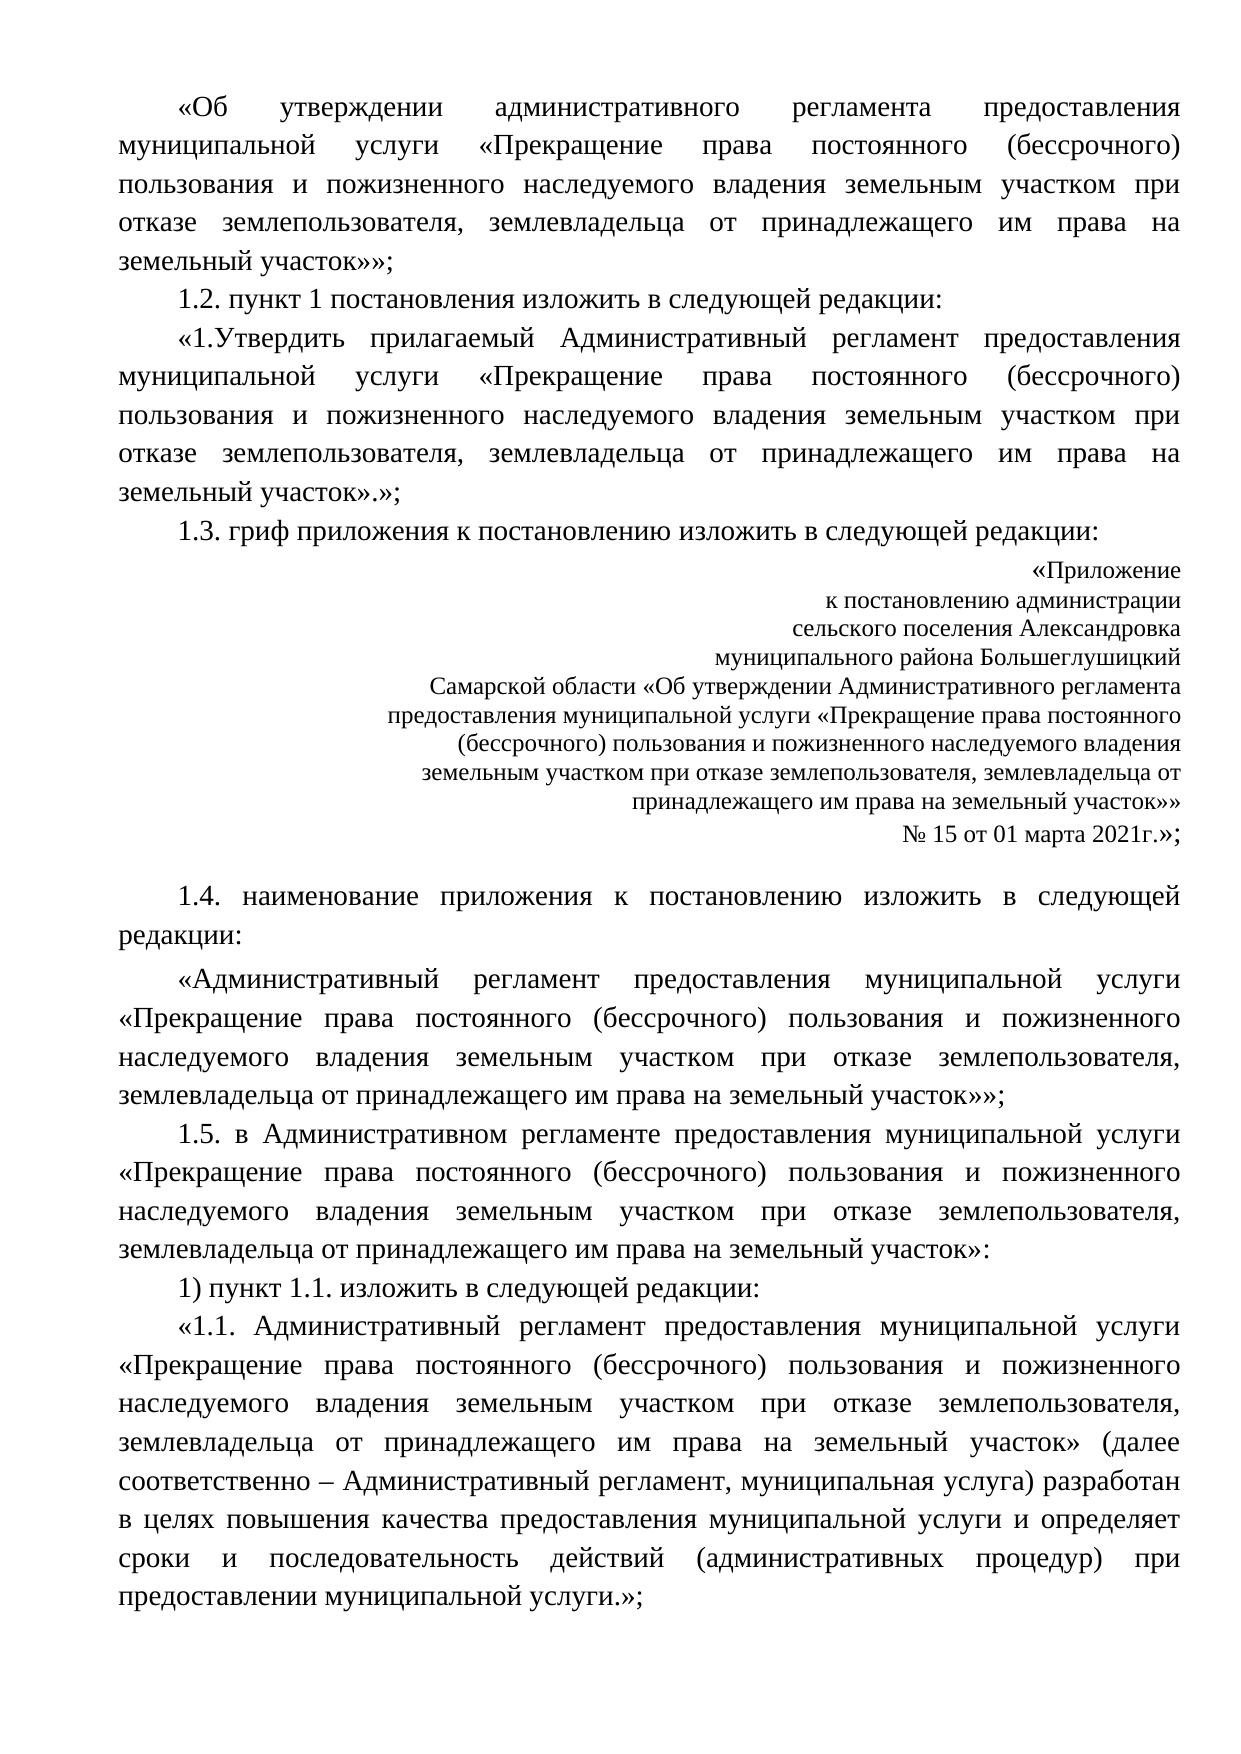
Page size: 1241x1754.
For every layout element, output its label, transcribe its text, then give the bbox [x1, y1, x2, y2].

text «Приложение [354, 551, 1181, 585]
text «1.1. Административный регламент предоставления муниципальной услуги «Прекращение права постоянного (бессрочного) пользования и пожизненного наследуемого владения земельным участком при отказе землепользователя, землевладельца от принадлежащего им права на земельный участок» (далее соответственно – Административный регламент, муниципальная услуга) разработан в целях повышения качества предоставления муниципальной услуги и определяет сроки и последовательность действий (административных процедур) при предоставлении муниципальной услуги.»; [118, 1308, 1181, 1612]
text 1.4. наименование приложения к постановлению изложить в следующей редакции: [118, 878, 1181, 950]
text муниципального района Большеглушицкий [354, 642, 1181, 671]
text 1.5. в Административном регламенте предоставления муниципальной услуги «Прекращение права постоянного (бессрочного) пользования и пожизненного наследуемого владения земельным участком при отказе землепользователя, землевладельца от принадлежащего им права на земельный участок»: [118, 1116, 1181, 1265]
text 1) пункт 1.1. изложить в следующей редакции: [118, 1270, 1181, 1303]
text «Административный регламент предоставления муниципальной услуги «Прекращение права постоянного (бессрочного) пользования и пожизненного наследуемого владения земельным участком при отказе землепользователя, землевладельца от принадлежащего им права на земельный участок»»; [118, 962, 1181, 1111]
text к постановлению администрации [354, 585, 1181, 613]
text сельского поселения Александровка [354, 613, 1181, 642]
text 1.3. гриф приложения к постановлению изложить в следующей редакции: [118, 513, 1181, 546]
text 1.2. пункт 1 постановления изложить в следующей редакции: [118, 281, 1181, 315]
text «Об утверждении административного регламента предоставления муниципальной услуги «Прекращение права постоянного (бессрочного) пользования и пожизненного наследуемого владения земельным участком при отказе землепользователя, землевладельца от принадлежащего им права на земельный участок»»; [118, 89, 1181, 276]
text № 15 от 01 марта 2021г.»; [118, 815, 1181, 848]
text «1.Утвердить прилагаемый Административный регламент предоставления муниципальной услуги «Прекращение права постоянного (бессрочного) пользования и пожизненного наследуемого владения земельным участком при отказе землепользователя, землевладельца от принадлежащего им права на земельный участок».»; [118, 320, 1181, 508]
text Самарской области «Об утверждении Административного регламента предоставления муниципальной услуги «Прекращение права постоянного (бессрочного) пользования и пожизненного наследуемого владения земельным участком при отказе землепользователя, землевладельца от принадлежащего им права на земельный участок»» [354, 671, 1181, 815]
